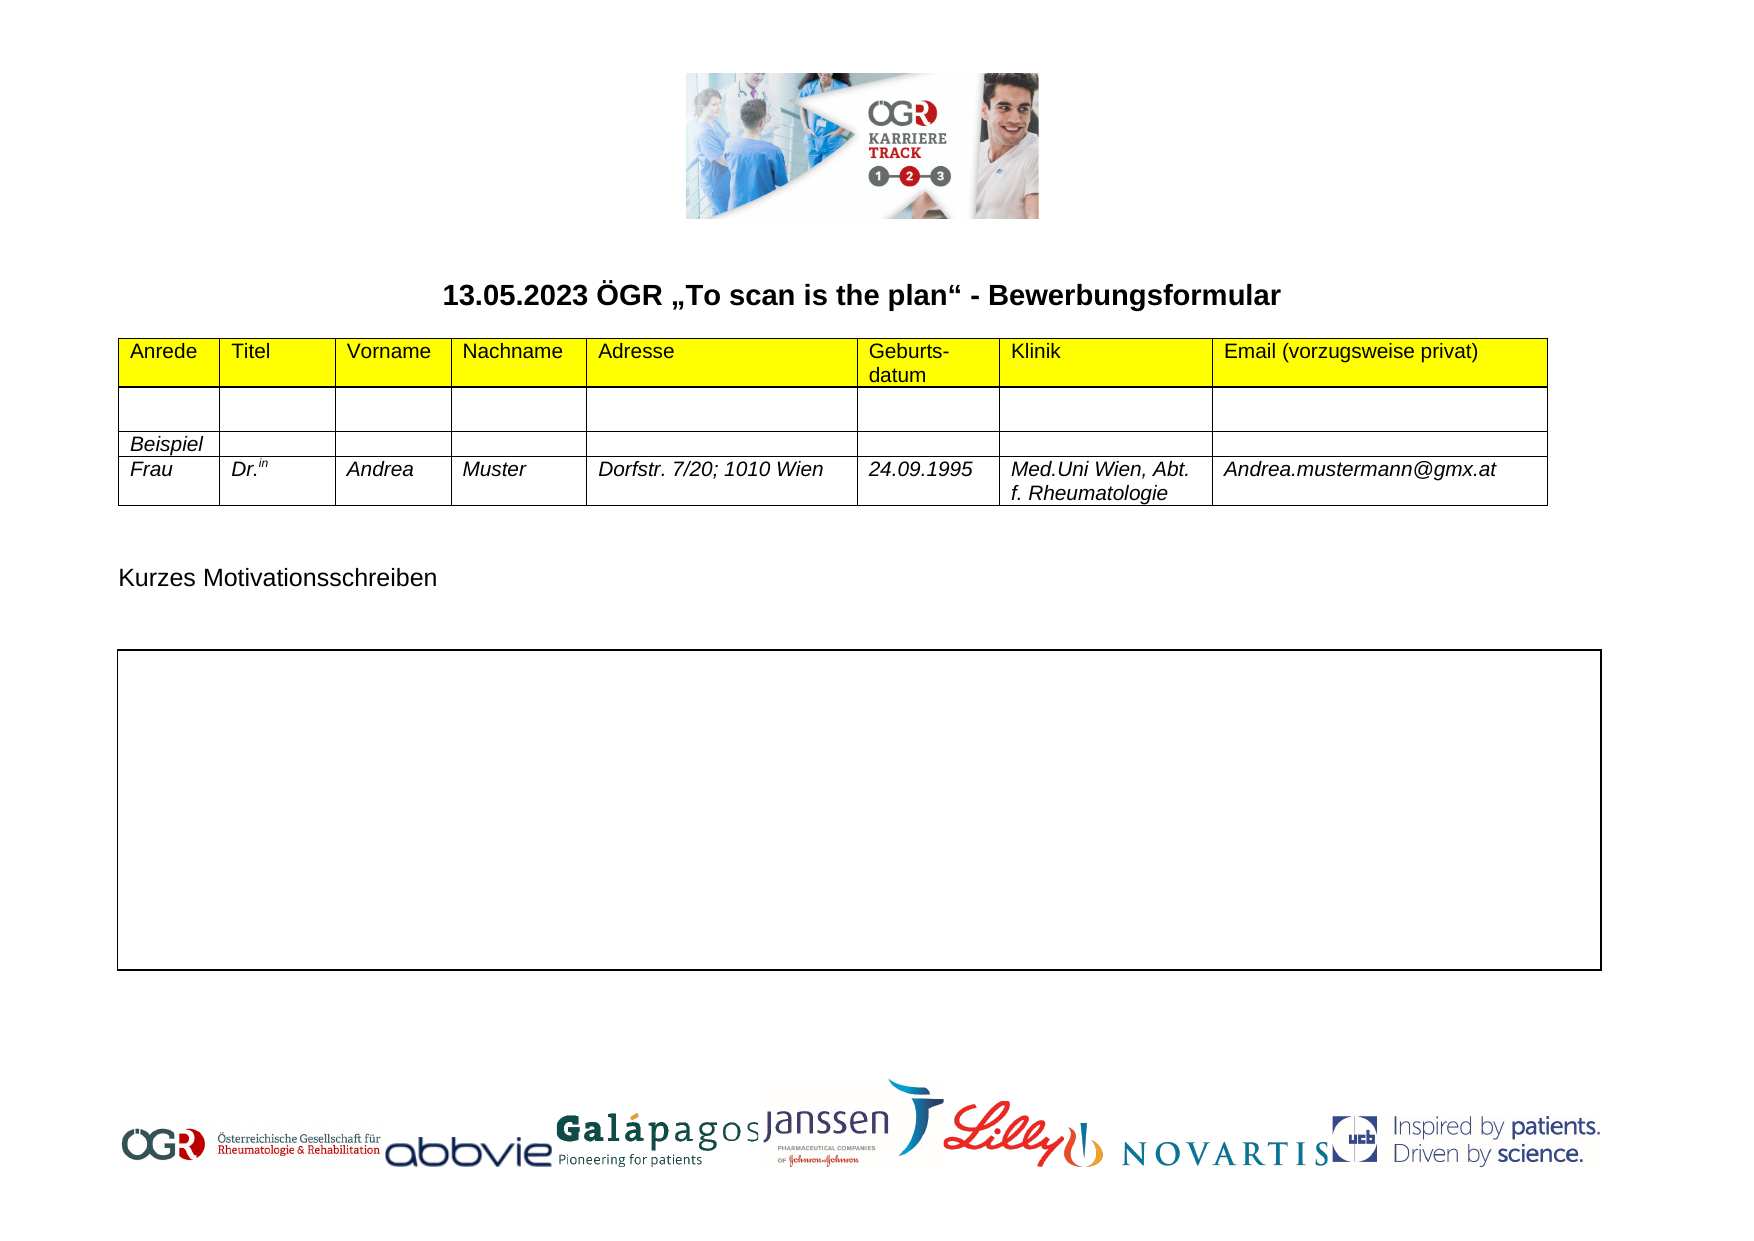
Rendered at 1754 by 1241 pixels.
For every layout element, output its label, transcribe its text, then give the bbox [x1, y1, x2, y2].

picture [1332, 1116, 1600, 1167]
table_header Anrede [119, 339, 219, 386]
table_cell [1213, 388, 1547, 431]
table_cell Andrea.mustermann@gmx.at [1213, 457, 1547, 504]
table_cell [119, 388, 219, 431]
table_header Vorname [336, 339, 451, 386]
table_cell 24.09.1995 [858, 457, 999, 504]
table_cell Dorfstr. 7/20; 1010 Wien [587, 457, 857, 504]
table_cell Dr.in [220, 457, 335, 504]
table_cell [587, 388, 857, 431]
table_cell [336, 432, 451, 456]
table_cell [1213, 432, 1547, 456]
table_header Titel [220, 339, 335, 386]
table_cell [587, 432, 857, 456]
table_cell [220, 388, 335, 431]
table_header Adresse [587, 339, 857, 386]
table_cell Andrea [336, 457, 451, 504]
text Kurzes Motivationsschreiben [118, 563, 1606, 592]
table_header Klinik [1000, 339, 1212, 386]
table_cell Muster [452, 457, 586, 504]
text 13.05.2023 ÖGR „To scan is the plan“ - Bewerbungsformular [118, 278, 1606, 312]
table_header Email (vorzugsweise privat) [1213, 339, 1547, 386]
table_cell [858, 388, 999, 431]
table_cell [220, 432, 335, 456]
table_header Nachname [452, 339, 586, 386]
table_cell [1000, 432, 1212, 456]
picture [1320, 1144, 1328, 1155]
picture [763, 1078, 1328, 1167]
table_cell Med.Uni Wien, Abt. f. Rheumatologie [1000, 457, 1212, 504]
table_cell [452, 432, 586, 456]
picture [118, 1120, 552, 1167]
picture [685, 73, 1039, 219]
table_cell [336, 388, 451, 431]
table_header Geburts-datum [858, 339, 999, 386]
table_cell Frau [119, 457, 219, 504]
table_cell Beispiel [119, 432, 219, 456]
table_cell [452, 388, 586, 431]
table_cell [1000, 388, 1212, 431]
picture [556, 1113, 759, 1167]
table_cell [858, 432, 999, 456]
